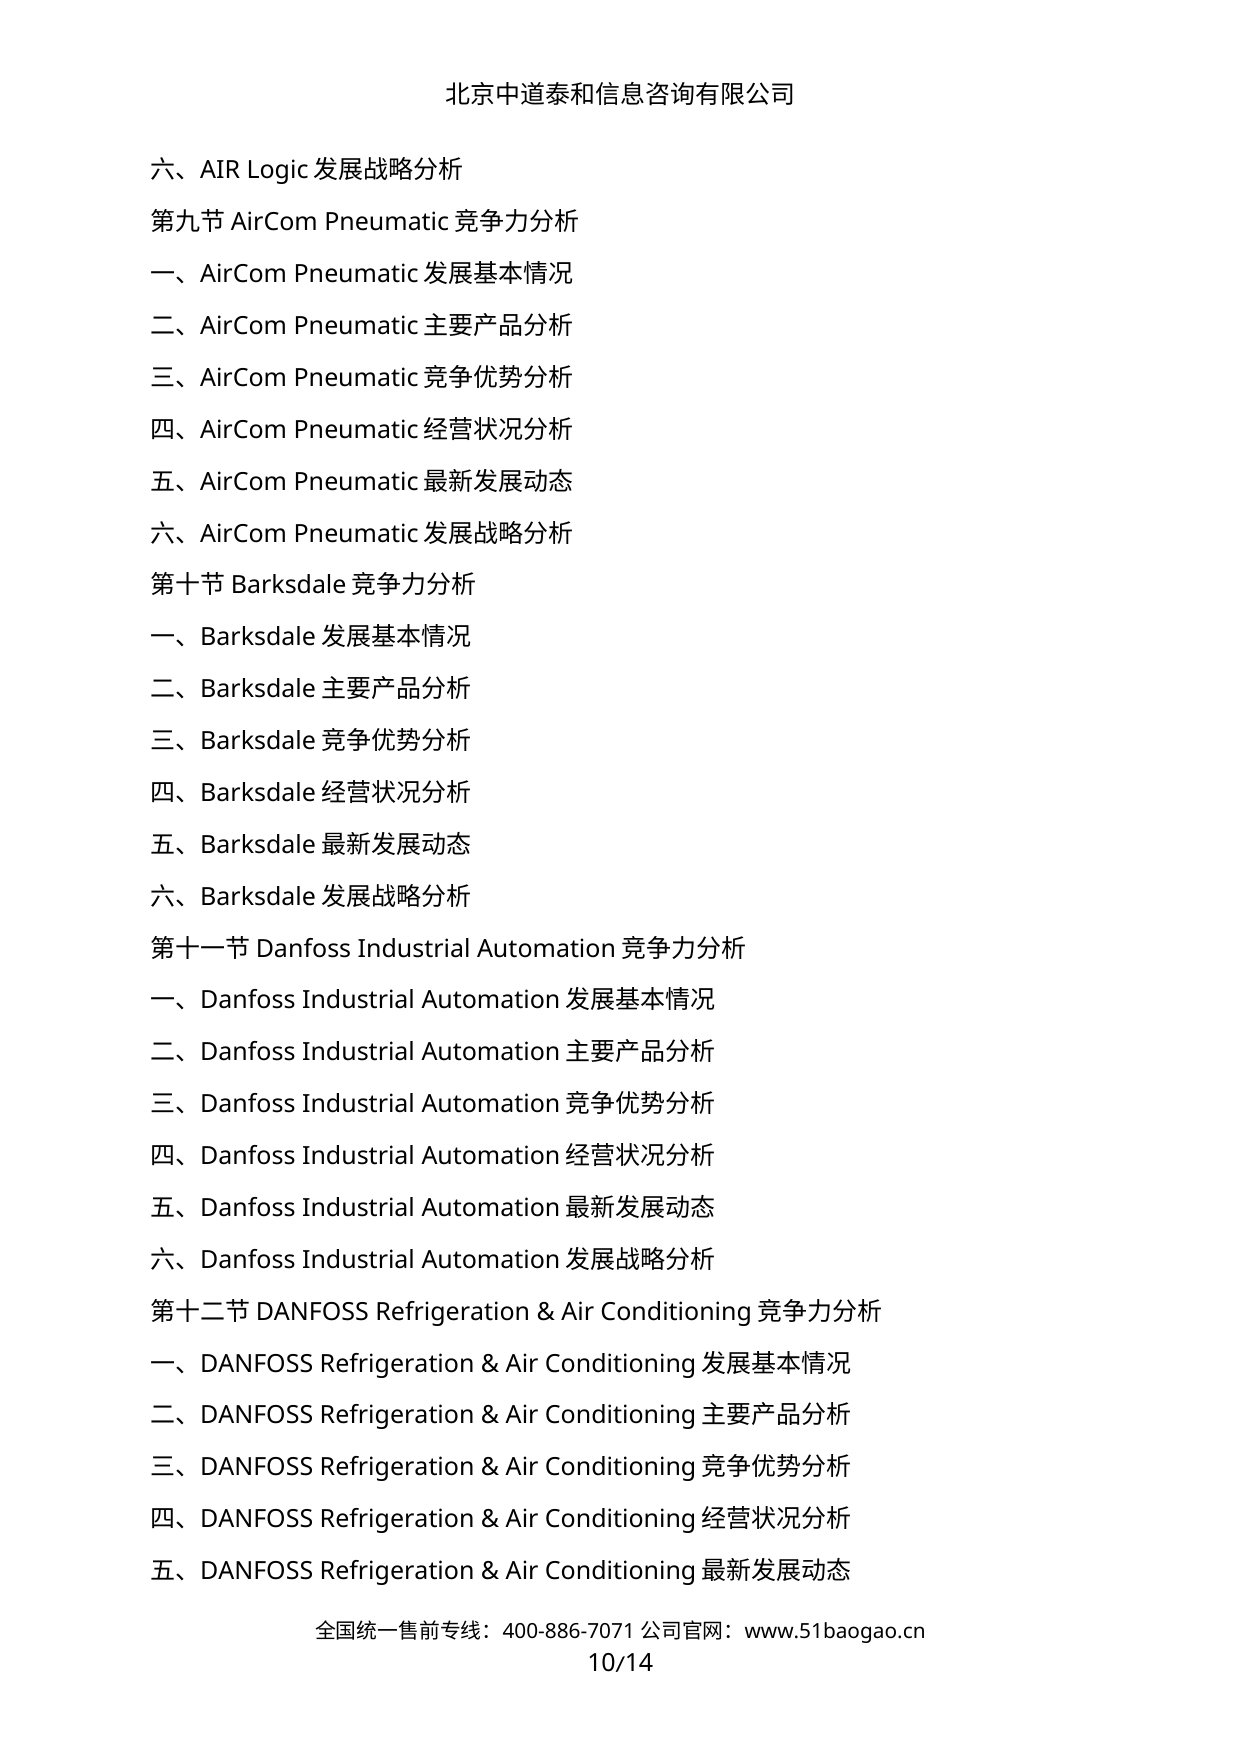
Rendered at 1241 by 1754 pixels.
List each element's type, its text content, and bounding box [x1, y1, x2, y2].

text 四、DANFOSS Refrigeration & Air Conditioning经营状况分析 [150, 1499, 1090, 1535]
text 一、Danfoss Industrial Automation发展基本情况 [150, 980, 1090, 1016]
text 三、Danfoss Industrial Automation竞争优势分析 [150, 1084, 1090, 1120]
text 二、Danfoss Industrial Automation主要产品分析 [150, 1032, 1090, 1068]
text 五、AirCom Pneumatic最新发展动态 [150, 461, 1090, 497]
text 五、Barksdale最新发展动态 [150, 824, 1090, 861]
text 第九节 AirCom Pneumatic竞争力分析 [150, 202, 1090, 238]
text 二、AirCom Pneumatic主要产品分析 [150, 306, 1090, 342]
text 三、Barksdale竞争优势分析 [150, 721, 1090, 757]
text 一、AirCom Pneumatic发展基本情况 [150, 254, 1090, 290]
text 四、Barksdale经营状况分析 [150, 772, 1090, 809]
text 一、Barksdale发展基本情况 [150, 617, 1090, 653]
text 四、Danfoss Industrial Automation经营状况分析 [150, 1136, 1090, 1172]
text 三、DANFOSS Refrigeration & Air Conditioning竞争优势分析 [150, 1447, 1090, 1483]
text 六、Barksdale发展战略分析 [150, 876, 1090, 912]
text 第十一节 Danfoss Industrial Automation竞争力分析 [150, 928, 1090, 964]
text 六、AirCom Pneumatic发展战略分析 [150, 513, 1090, 549]
text 六、Danfoss Industrial Automation发展战略分析 [150, 1239, 1090, 1276]
text 第十二节 DANFOSS Refrigeration & Air Conditioning竞争力分析 [150, 1291, 1090, 1327]
text 五、DANFOSS Refrigeration & Air Conditioning最新发展动态 [150, 1551, 1090, 1587]
text 一、DANFOSS Refrigeration & Air Conditioning发展基本情况 [150, 1343, 1090, 1379]
text 三、AirCom Pneumatic竞争优势分析 [150, 357, 1090, 394]
text 五、Danfoss Industrial Automation最新发展动态 [150, 1187, 1090, 1224]
text 六、AIR Logic发展战略分析 [150, 150, 1090, 186]
text 二、DANFOSS Refrigeration & Air Conditioning主要产品分析 [150, 1395, 1090, 1431]
text 四、AirCom Pneumatic经营状况分析 [150, 409, 1090, 446]
text 第十节 Barksdale竞争力分析 [150, 565, 1090, 601]
text 二、Barksdale主要产品分析 [150, 669, 1090, 705]
